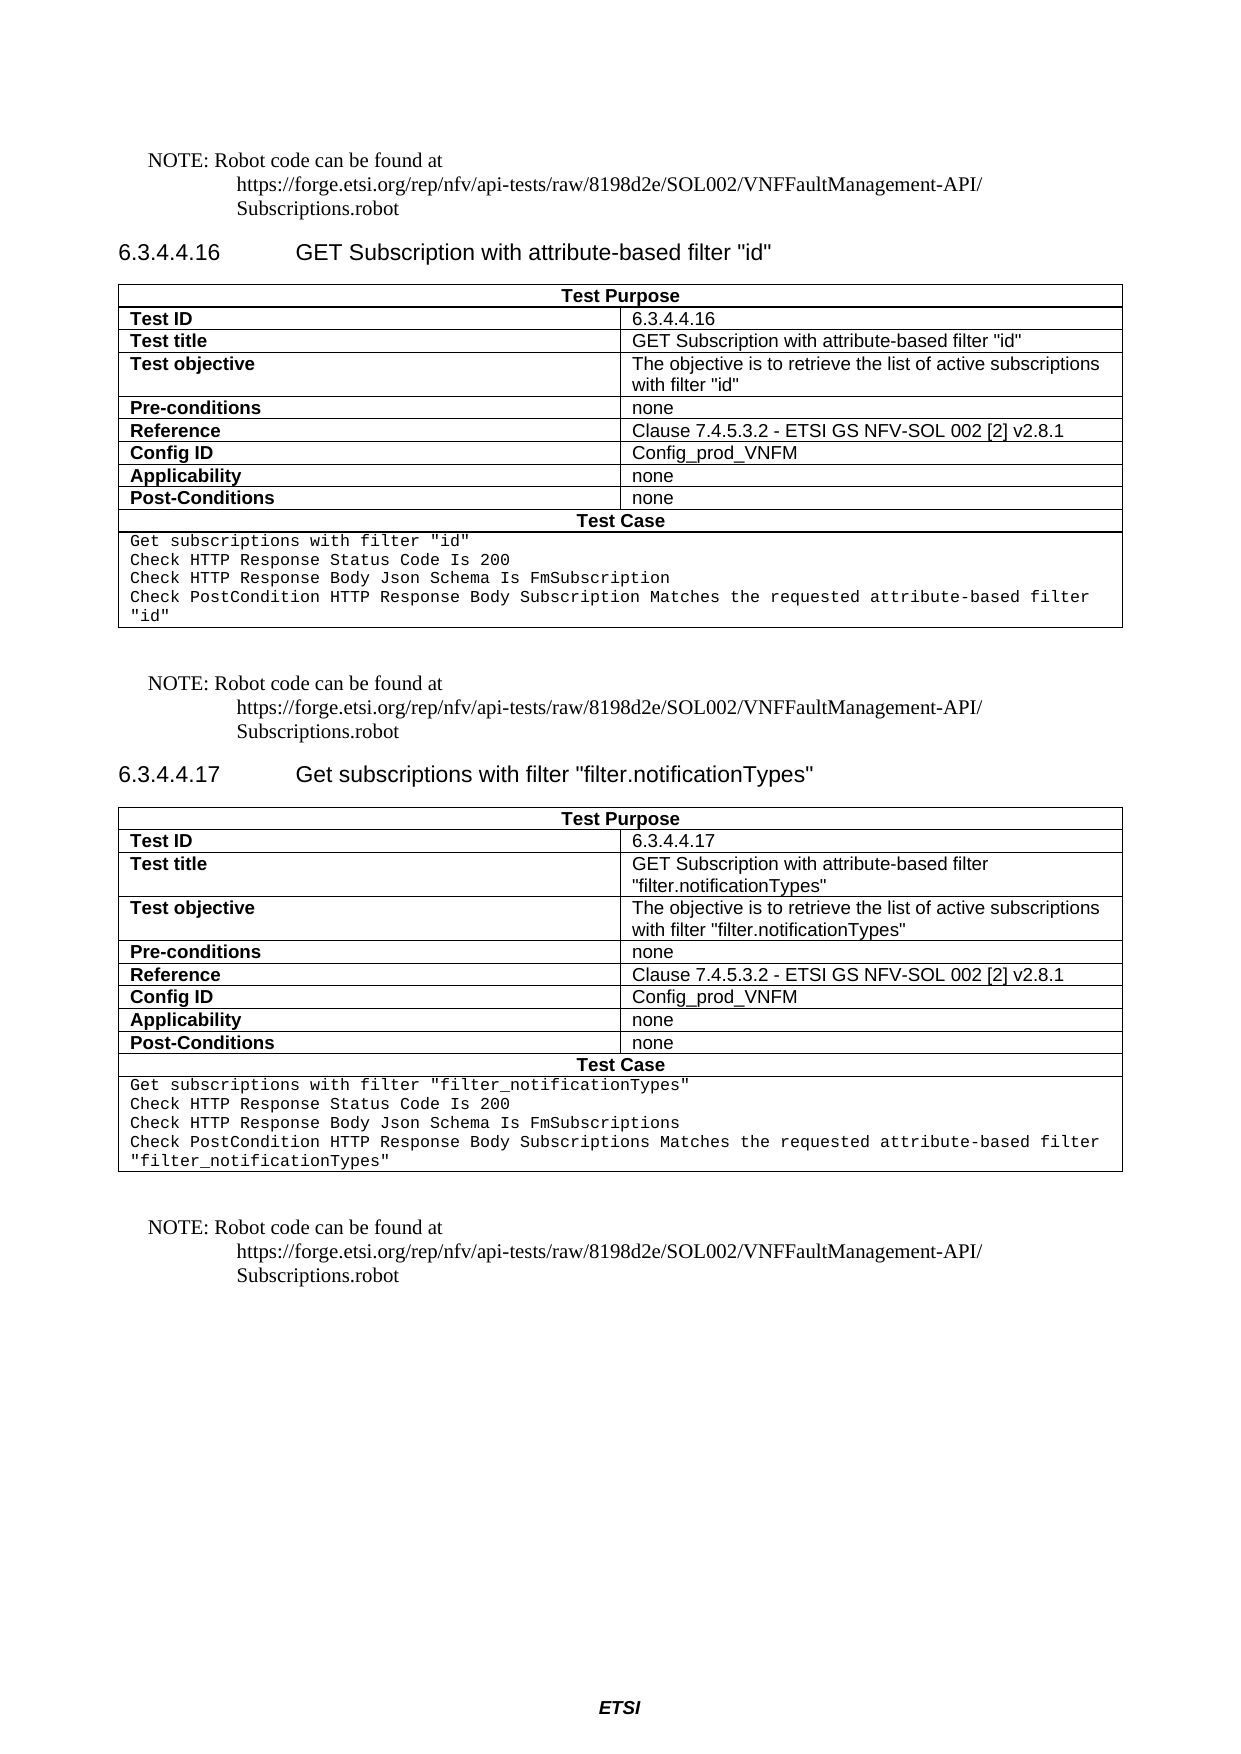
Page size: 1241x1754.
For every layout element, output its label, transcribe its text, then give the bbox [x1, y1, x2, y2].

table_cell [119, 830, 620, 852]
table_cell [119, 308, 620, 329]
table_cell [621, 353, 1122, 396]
subtitle 6.3.4.4.16 GET Subscription with attribute-based filter "id" [118, 239, 1122, 265]
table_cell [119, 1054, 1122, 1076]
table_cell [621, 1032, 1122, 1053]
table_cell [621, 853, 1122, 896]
subtitle 6.3.4.4.17 Get subscriptions with filter "filter.notificationTypes" [118, 761, 1122, 788]
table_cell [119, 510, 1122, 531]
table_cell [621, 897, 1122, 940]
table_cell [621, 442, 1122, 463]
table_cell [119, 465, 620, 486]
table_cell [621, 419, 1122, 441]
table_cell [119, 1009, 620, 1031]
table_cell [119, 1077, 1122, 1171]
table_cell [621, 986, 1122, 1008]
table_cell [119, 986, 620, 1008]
text NOTE: Robot code can be found at https://forge.etsi.org/rep/nfv/api-tests/raw/8198d2e/SOL002/VNFFaultManagement-API/Subscriptions.robot [148, 148, 1122, 220]
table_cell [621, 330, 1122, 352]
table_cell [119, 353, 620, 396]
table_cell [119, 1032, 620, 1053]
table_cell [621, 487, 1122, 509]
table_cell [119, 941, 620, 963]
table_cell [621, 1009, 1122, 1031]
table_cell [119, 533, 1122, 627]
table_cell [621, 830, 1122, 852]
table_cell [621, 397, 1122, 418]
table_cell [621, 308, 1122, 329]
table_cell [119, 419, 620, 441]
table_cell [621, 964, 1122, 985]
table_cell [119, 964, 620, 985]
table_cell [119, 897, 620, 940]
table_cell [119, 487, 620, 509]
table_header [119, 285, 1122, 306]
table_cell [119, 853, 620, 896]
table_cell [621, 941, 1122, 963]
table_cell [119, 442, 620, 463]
text NOTE: Robot code can be found at https://forge.etsi.org/rep/nfv/api-tests/raw/8198d2e/SOL002/VNFFaultManagement-API/Subscriptions.robot [148, 1215, 1122, 1287]
text NOTE: Robot code can be found at https://forge.etsi.org/rep/nfv/api-tests/raw/8198d2e/SOL002/VNFFaultManagement-API/Subscriptions.robot [148, 671, 1122, 743]
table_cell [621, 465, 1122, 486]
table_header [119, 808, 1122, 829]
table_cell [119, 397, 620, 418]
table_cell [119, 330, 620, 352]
